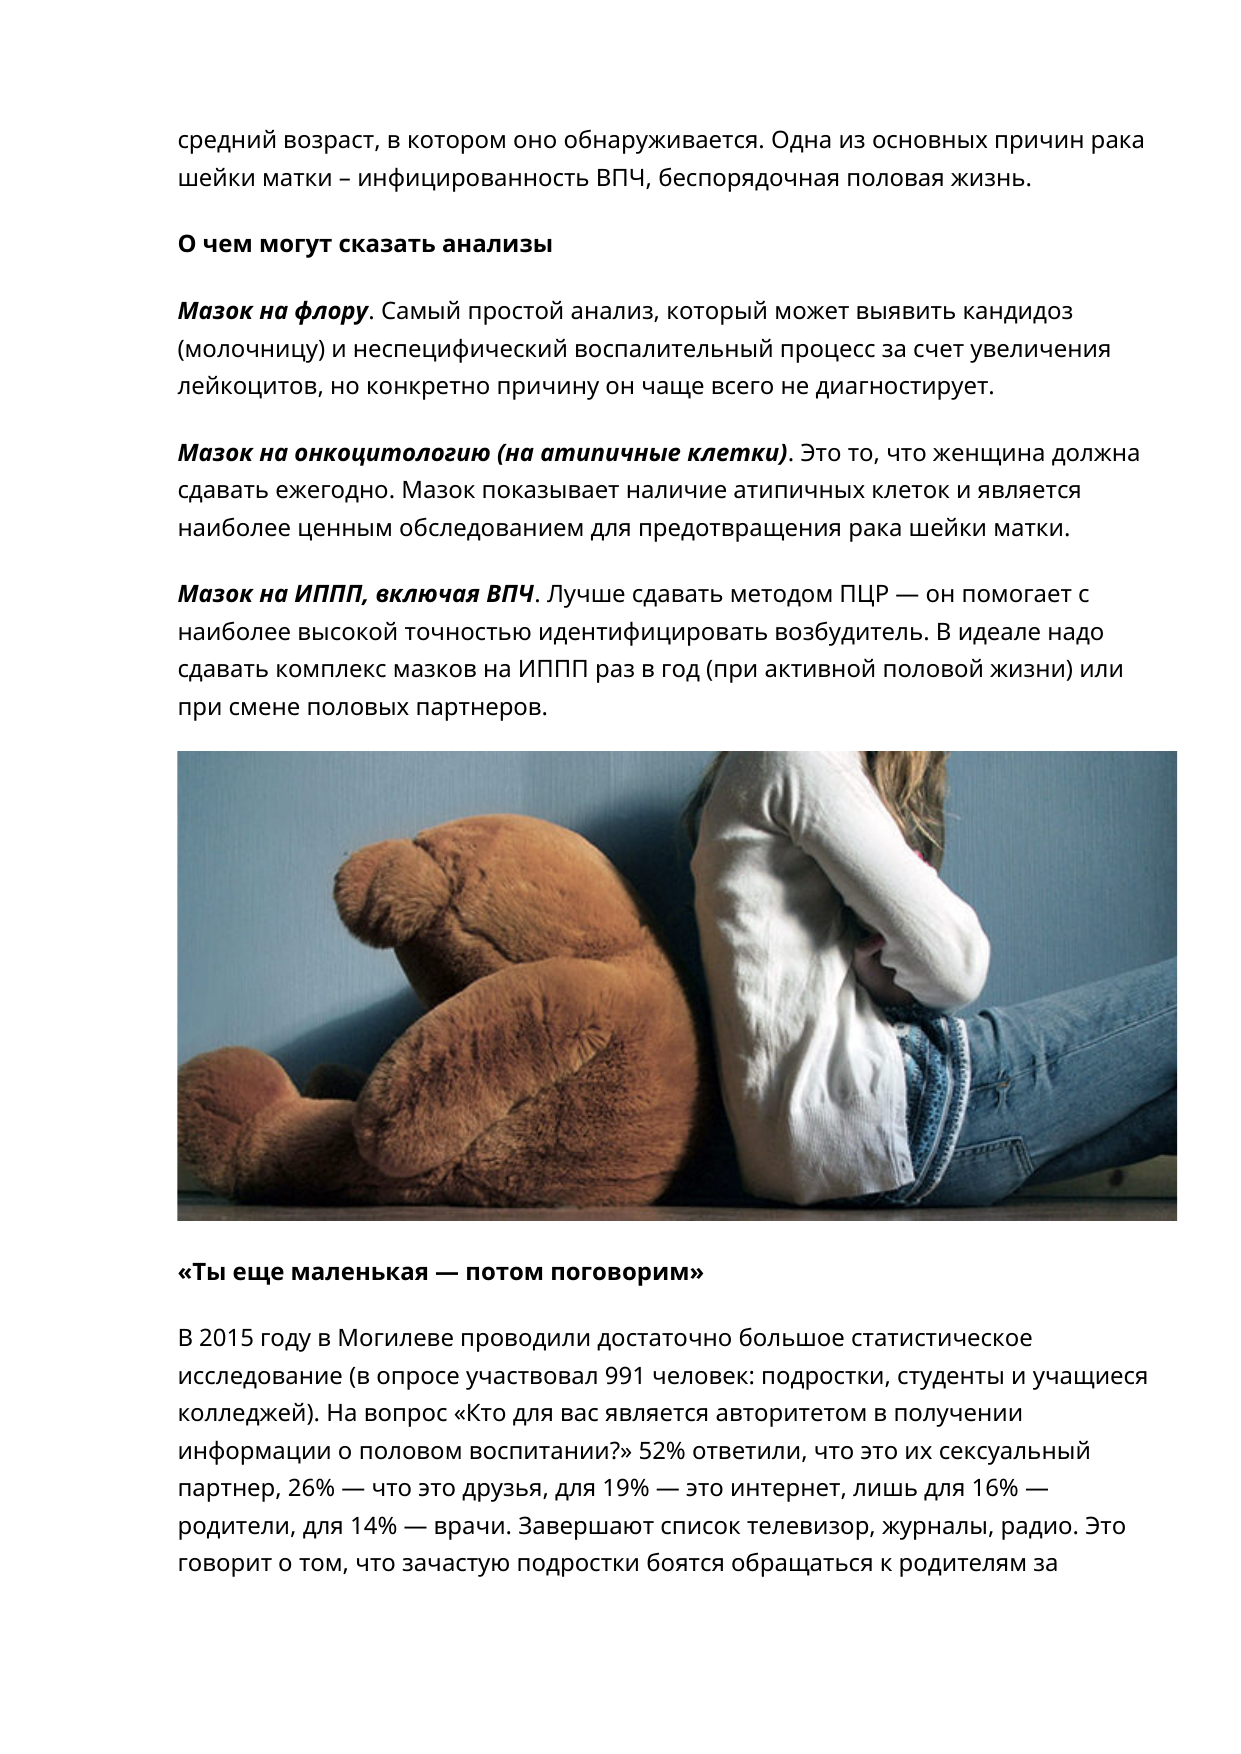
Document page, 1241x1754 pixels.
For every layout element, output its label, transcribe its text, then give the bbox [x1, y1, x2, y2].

text Мазок на флору. Самый простой анализ, который может выявить кандидоз (молочницу) и неспецифический воспалительный процесс за счет увеличения лейкоцитов, но конкретно причину он чаще всего не диагностирует. [177, 289, 1152, 401]
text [177, 1316, 1152, 1578]
text Мазок на онкоцитологию (на атипичные клетки). Это то, что женщина должна сдавать ежегодно. Мазок показывает наличие атипичных клеток и является наиболее ценным обследованием для предотвращения рака шейки матки. [177, 431, 1152, 543]
text «Ты еще маленькая — потом поговорим» [177, 1249, 1152, 1287]
text О чем могут сказать анализы [177, 222, 1152, 260]
picture [177, 751, 1178, 1221]
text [177, 118, 1152, 193]
text Мазок на ИППП, включая ВПЧ. Лучше сдавать методом ПЦР — он помогает с наиболее высокой точностью идентифицировать возбудитель. В идеале надо сдавать комплекс мазков на ИППП раз в год (при активной половой жизни) или при смене половых партнеров. [177, 572, 1152, 722]
